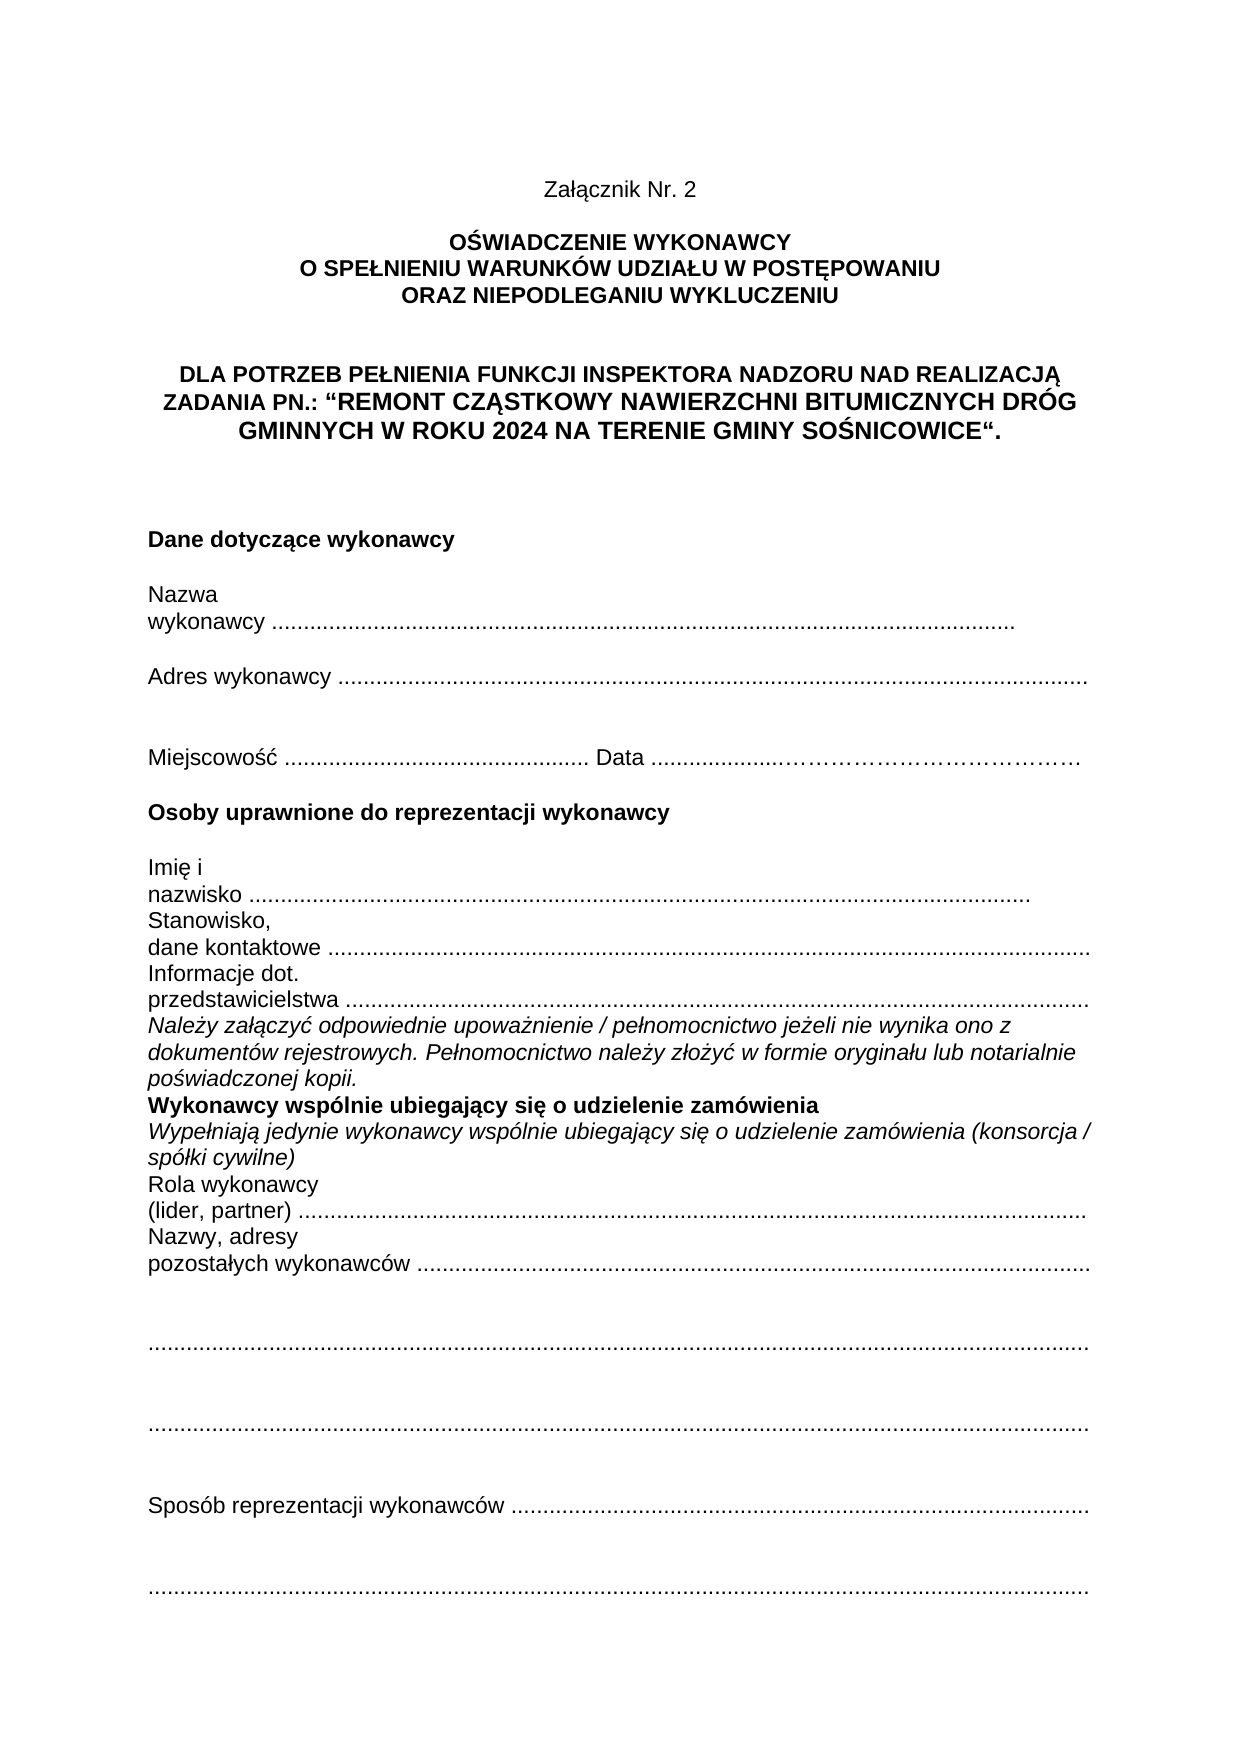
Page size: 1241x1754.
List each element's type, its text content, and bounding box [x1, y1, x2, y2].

text Miejscowość ................................................ Data .....................………………………………… [148, 744, 1093, 799]
text Informacje dot. [148, 960, 1093, 986]
text pozostałych wykonawców .......................................................................................................... .................................................................................................................................................... [148, 1250, 1093, 1410]
text OŚWIADCZENIE WYKONAWCY [148, 229, 1093, 255]
text DLA POTRZEB PEŁNIENIA FUNKCJI INSPEKTORA NADZORU NAD REALIZACJĄ ZADANIA PN.: “REMONT CZĄSTKOWY NAWIERZCHNI BITUMICZNYCH DRÓG GMINNYCH W ROKU 2024 NA TERENIE GMINY SOŚNICOWICE“. [148, 308, 1093, 526]
text ORAZ NIEPODLEGANIU WYKLUCZENIU [148, 282, 1093, 308]
text O SPEŁNIENIU WARUNKÓW UDZIAŁU W POSTĘPOWANIU [148, 255, 1093, 282]
text Imię i nazwisko ........................................................................................................................... [148, 854, 1093, 907]
text (lider, partner) ............................................................................................................................ [148, 1197, 1093, 1223]
text Wypełniają jedynie wykonawcy wspólnie ubiegający się o udzielenie zamówienia (konsorcja / spółki cywilne) [148, 1118, 1093, 1171]
text Nazwy, adresy [148, 1223, 1093, 1250]
text Osoby uprawnione do reprezentacji wykonawcy [148, 799, 1093, 854]
text Dane dotyczące wykonawcy [148, 526, 1093, 581]
text Nazwa wykonawcy ..................................................................................................................... [148, 581, 1093, 663]
text Stanowisko, [148, 907, 1093, 933]
text Sposób reprezentacji wykonawców ........................................................................................... [148, 1492, 1093, 1573]
text Załącznik Nr. 2 [148, 176, 1093, 203]
text Wykonawcy wspólnie ubiegający się o udzielenie zamówienia [148, 1092, 1093, 1118]
text dane kontaktowe ........................................................................................................................ [148, 933, 1093, 960]
text przedstawicielstwa ..................................................................................................................... [148, 986, 1093, 1012]
text Należy załączyć odpowiednie upoważnienie / pełnomocnictwo jeżeli nie wynika ono z dokumentów rejestrowych. Pełnomocnictwo należy złożyć w formie oryginału lub notarialnie poświadczonej kopii. [148, 1012, 1093, 1092]
text .................................................................................................................................................... [148, 1410, 1093, 1492]
text Rola wykonawcy [148, 1171, 1093, 1197]
text Adres wykonawcy ...................................................................................................................... [148, 663, 1093, 744]
text .................................................................................................................................................... [148, 1573, 1093, 1599]
